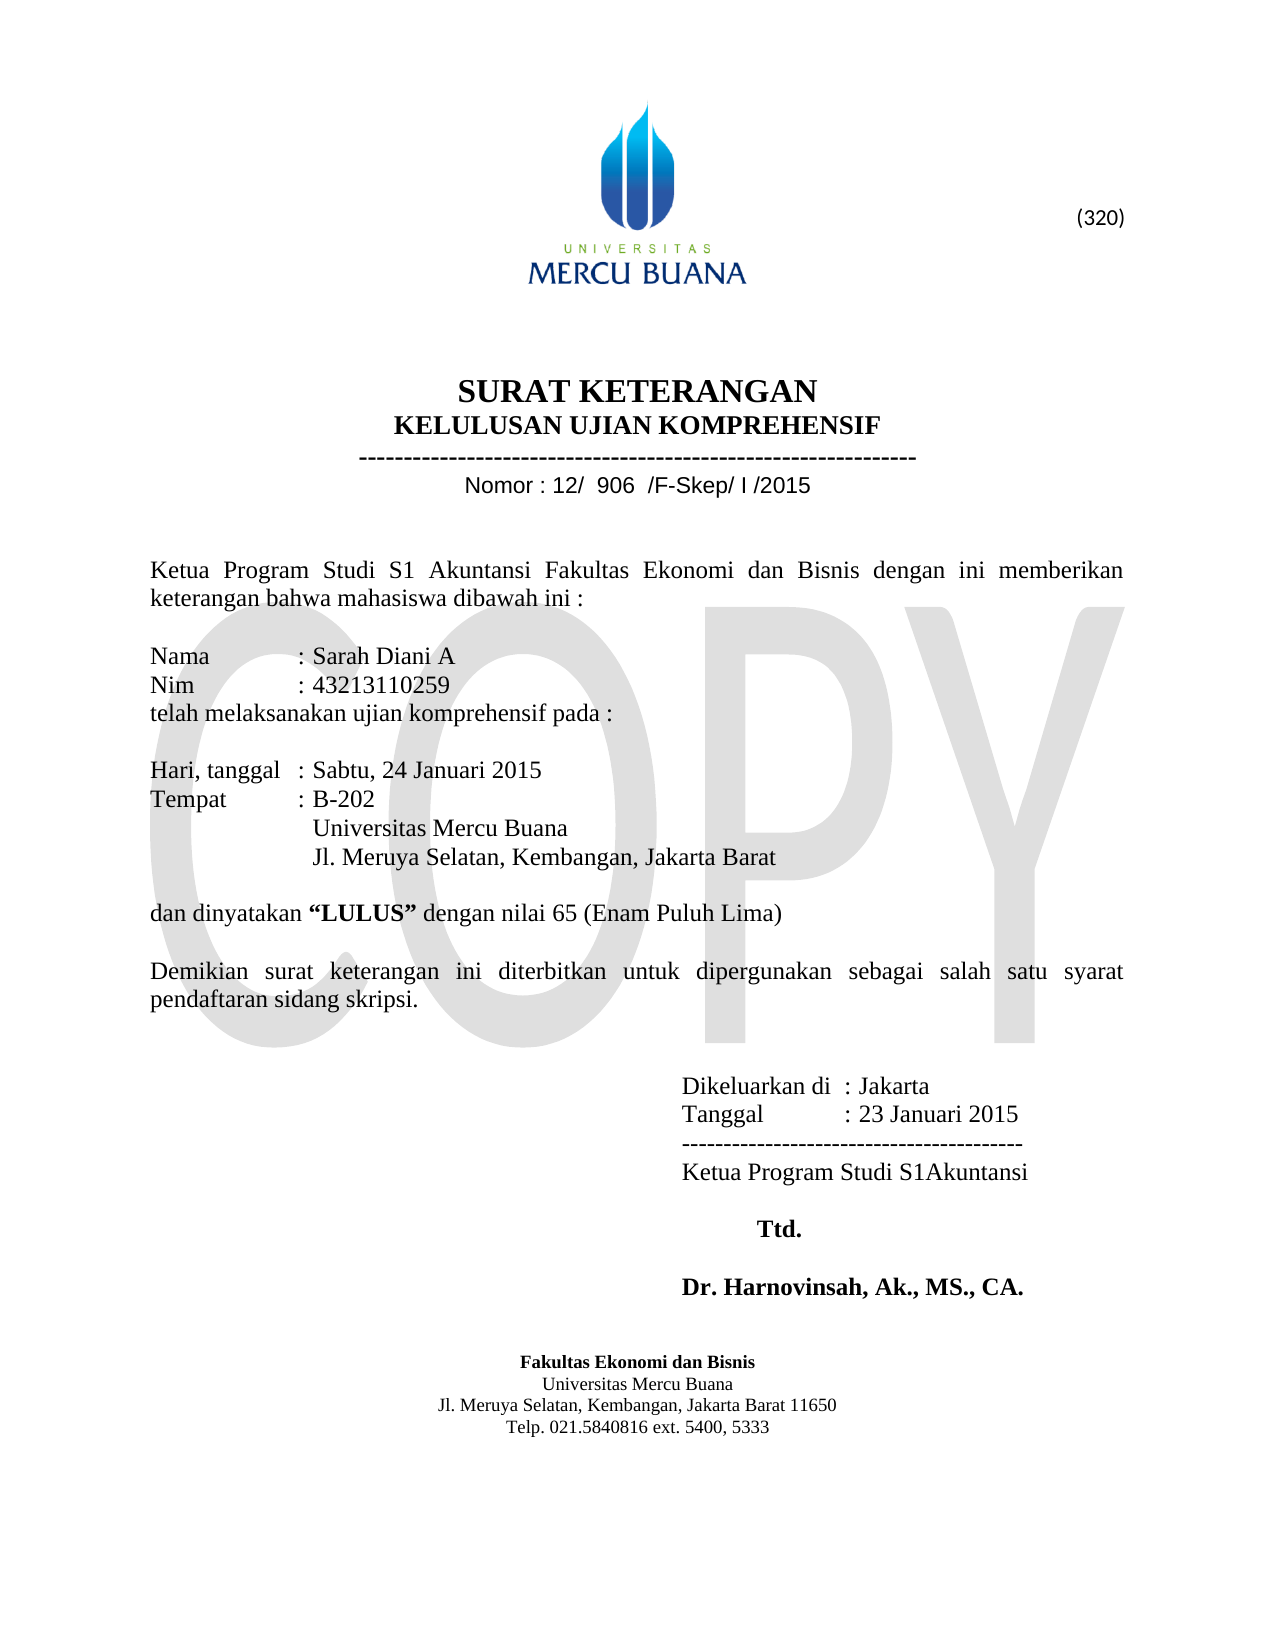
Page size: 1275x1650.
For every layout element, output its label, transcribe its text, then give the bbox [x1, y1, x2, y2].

text Tanggal : 23 Januari 2015 [150, 1099, 1125, 1128]
text Hari, tanggal : Sabtu, 24 Januari 2015 [150, 755, 1125, 784]
text -------------------------------------------------------------- [150, 441, 1125, 472]
text Dikeluarkan di : Jakarta [150, 1071, 1125, 1099]
text Demikian surat keterangan ini diterbitkan untuk dipergunakan sebagai salah satu syarat pendaftaran sidang skripsi. [150, 956, 1125, 1013]
text Fakultas Ekonomi dan Bisnis [150, 1351, 1125, 1373]
text Dr. Harnovinsah, Ak., MS., CA. [150, 1272, 1125, 1301]
text dan dinyatakan “LULUS” dengan nilai 65 (Enam Puluh Lima) [150, 898, 1125, 927]
text telah melaksanakan ujian komprehensif pada : [150, 698, 1125, 727]
text Jl. Meruya Selatan, Kembangan, Jakarta Barat [150, 842, 1125, 870]
text Nomor : 12/ 906 /F-Skep/ I /2015 [150, 472, 1125, 498]
text Jl. Meruya Selatan, Kembangan, Jakarta Barat 11650 [150, 1394, 1125, 1416]
text (320) [150, 203, 1125, 231]
picture [523, 231, 750, 288]
text Nama : Sarah Diani A [150, 641, 1125, 670]
text KELULUSAN UJIAN KOMPREHENSIF [150, 409, 1125, 441]
text Ttd. [150, 1214, 1125, 1243]
text Tempat : B-202 [150, 784, 1125, 813]
text SURAT KETERANGAN [150, 371, 1125, 409]
text Universitas Mercu Buana [150, 1373, 1125, 1394]
text Ketua Program Studi S1 Akuntansi Fakultas Ekonomi dan Bisnis dengan ini memberikan keterangan bahwa mahasiswa dibawah ini : [150, 555, 1125, 612]
text ----------------------------------------- [150, 1128, 1125, 1157]
text Universitas Mercu Buana [150, 813, 1125, 842]
text Telp. 021.5840816 ext. 5400, 5333 [150, 1416, 1125, 1437]
text Nim : 43213110259 [150, 670, 1125, 698]
picture [523, 96, 750, 203]
text Ketua Program Studi S1Akuntansi [150, 1157, 1125, 1186]
